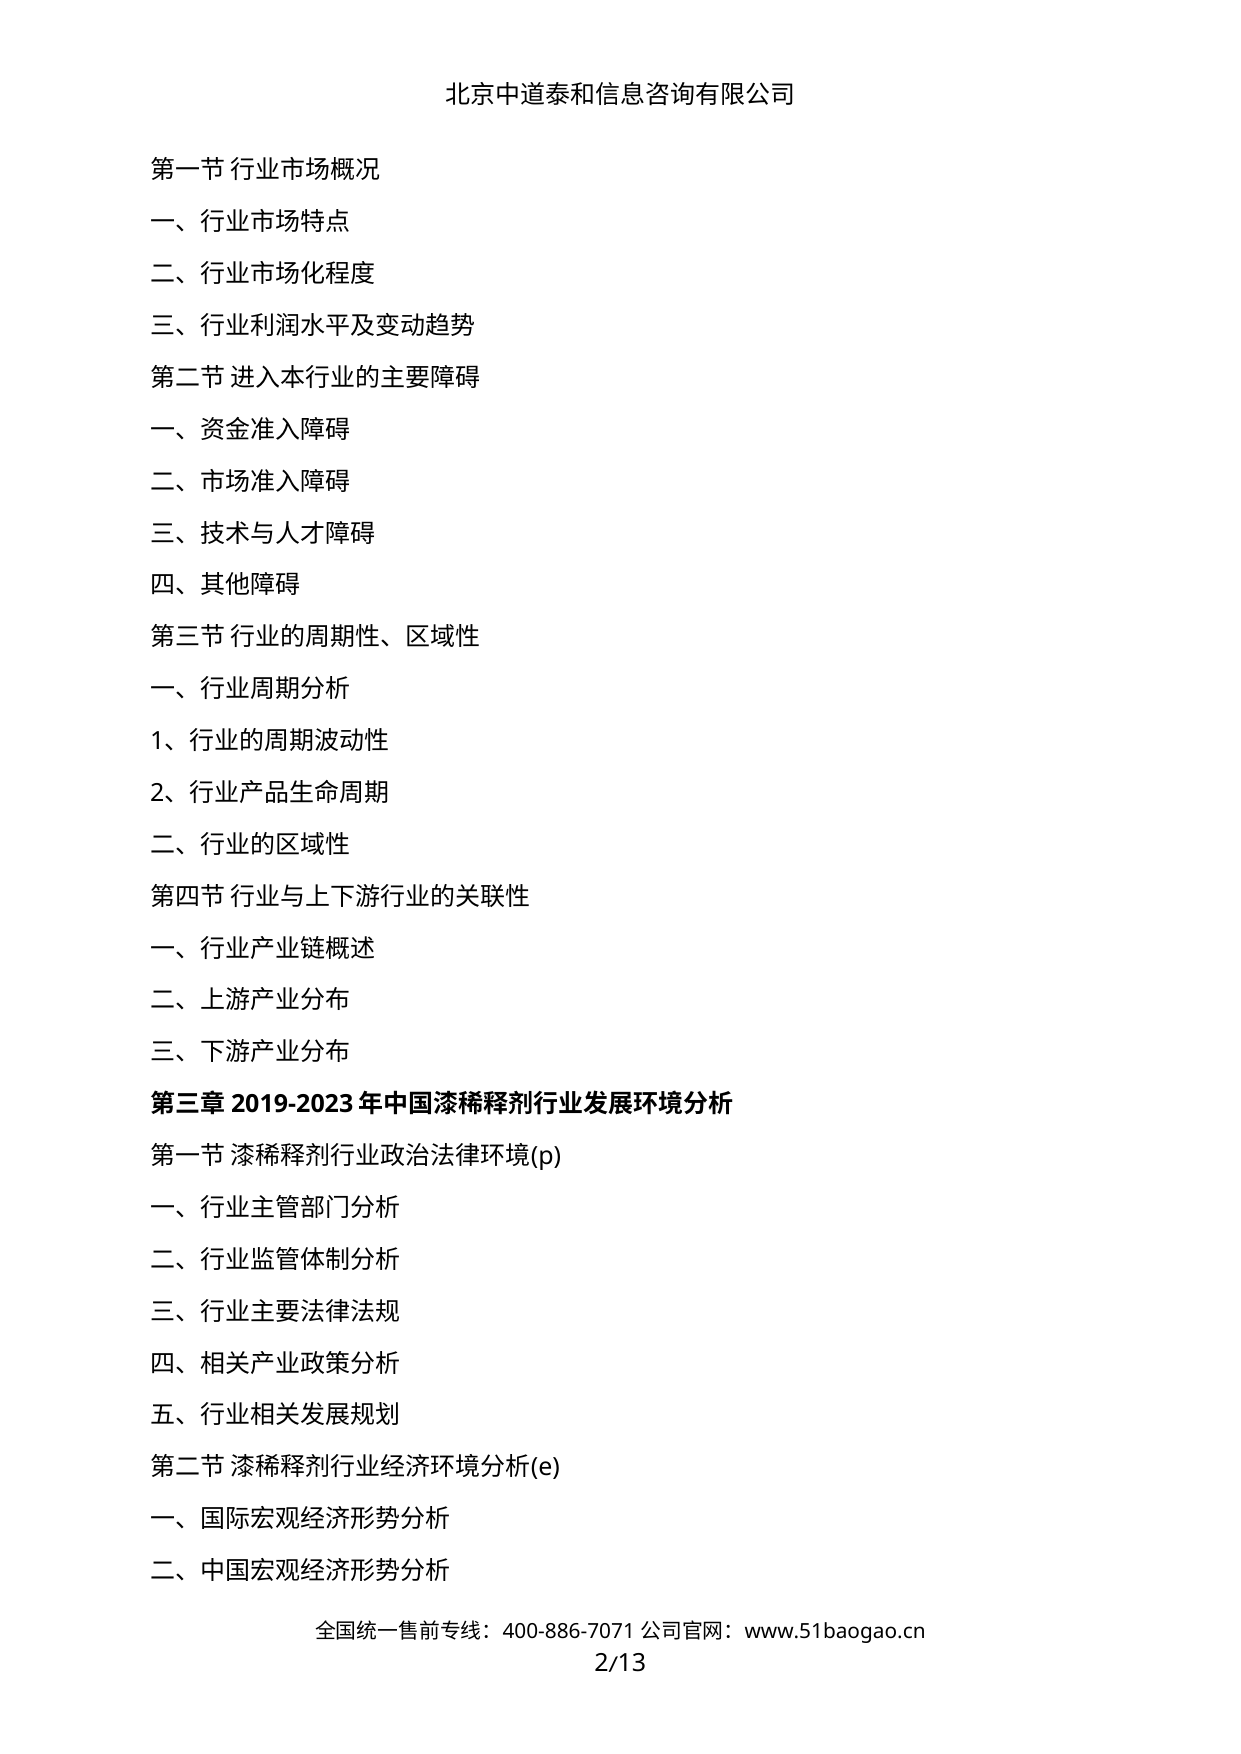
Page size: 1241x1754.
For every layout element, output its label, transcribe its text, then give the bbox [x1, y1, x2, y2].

text 第二节 进入本行业的主要障碍 [150, 357, 1090, 394]
text 第二节 漆稀释剂行业经济环境分析(e) [150, 1447, 1090, 1483]
text 四、相关产业政策分析 [150, 1343, 1090, 1379]
text 二、行业监管体制分析 [150, 1239, 1090, 1276]
text 二、上游产业分布 [150, 980, 1090, 1016]
text 一、行业主管部门分析 [150, 1187, 1090, 1224]
text 第一节 漆稀释剂行业政治法律环境(p) [150, 1136, 1090, 1172]
text 一、资金准入障碍 [150, 409, 1090, 446]
text 一、国际宏观经济形势分析 [150, 1499, 1090, 1535]
text 三、行业主要法律法规 [150, 1291, 1090, 1327]
text 一、行业市场特点 [150, 202, 1090, 238]
text 二、行业市场化程度 [150, 254, 1090, 290]
text 一、行业产业链概述 [150, 928, 1090, 964]
text 五、行业相关发展规划 [150, 1395, 1090, 1431]
text 三、行业利润水平及变动趋势 [150, 306, 1090, 342]
text 第三章 2019-2023年中国漆稀释剂行业发展环境分析 [150, 1084, 1090, 1120]
text 二、行业的区域性 [150, 824, 1090, 861]
text 2、行业产品生命周期 [150, 772, 1090, 809]
text 三、下游产业分布 [150, 1032, 1090, 1068]
text 第三节 行业的周期性、区域性 [150, 617, 1090, 653]
text 三、技术与人才障碍 [150, 513, 1090, 549]
text 第四节 行业与上下游行业的关联性 [150, 876, 1090, 912]
text 二、中国宏观经济形势分析 [150, 1551, 1090, 1587]
text 一、行业周期分析 [150, 669, 1090, 705]
text 1、行业的周期波动性 [150, 721, 1090, 757]
text 二、市场准入障碍 [150, 461, 1090, 497]
text 四、其他障碍 [150, 565, 1090, 601]
text 第一节 行业市场概况 [150, 150, 1090, 186]
